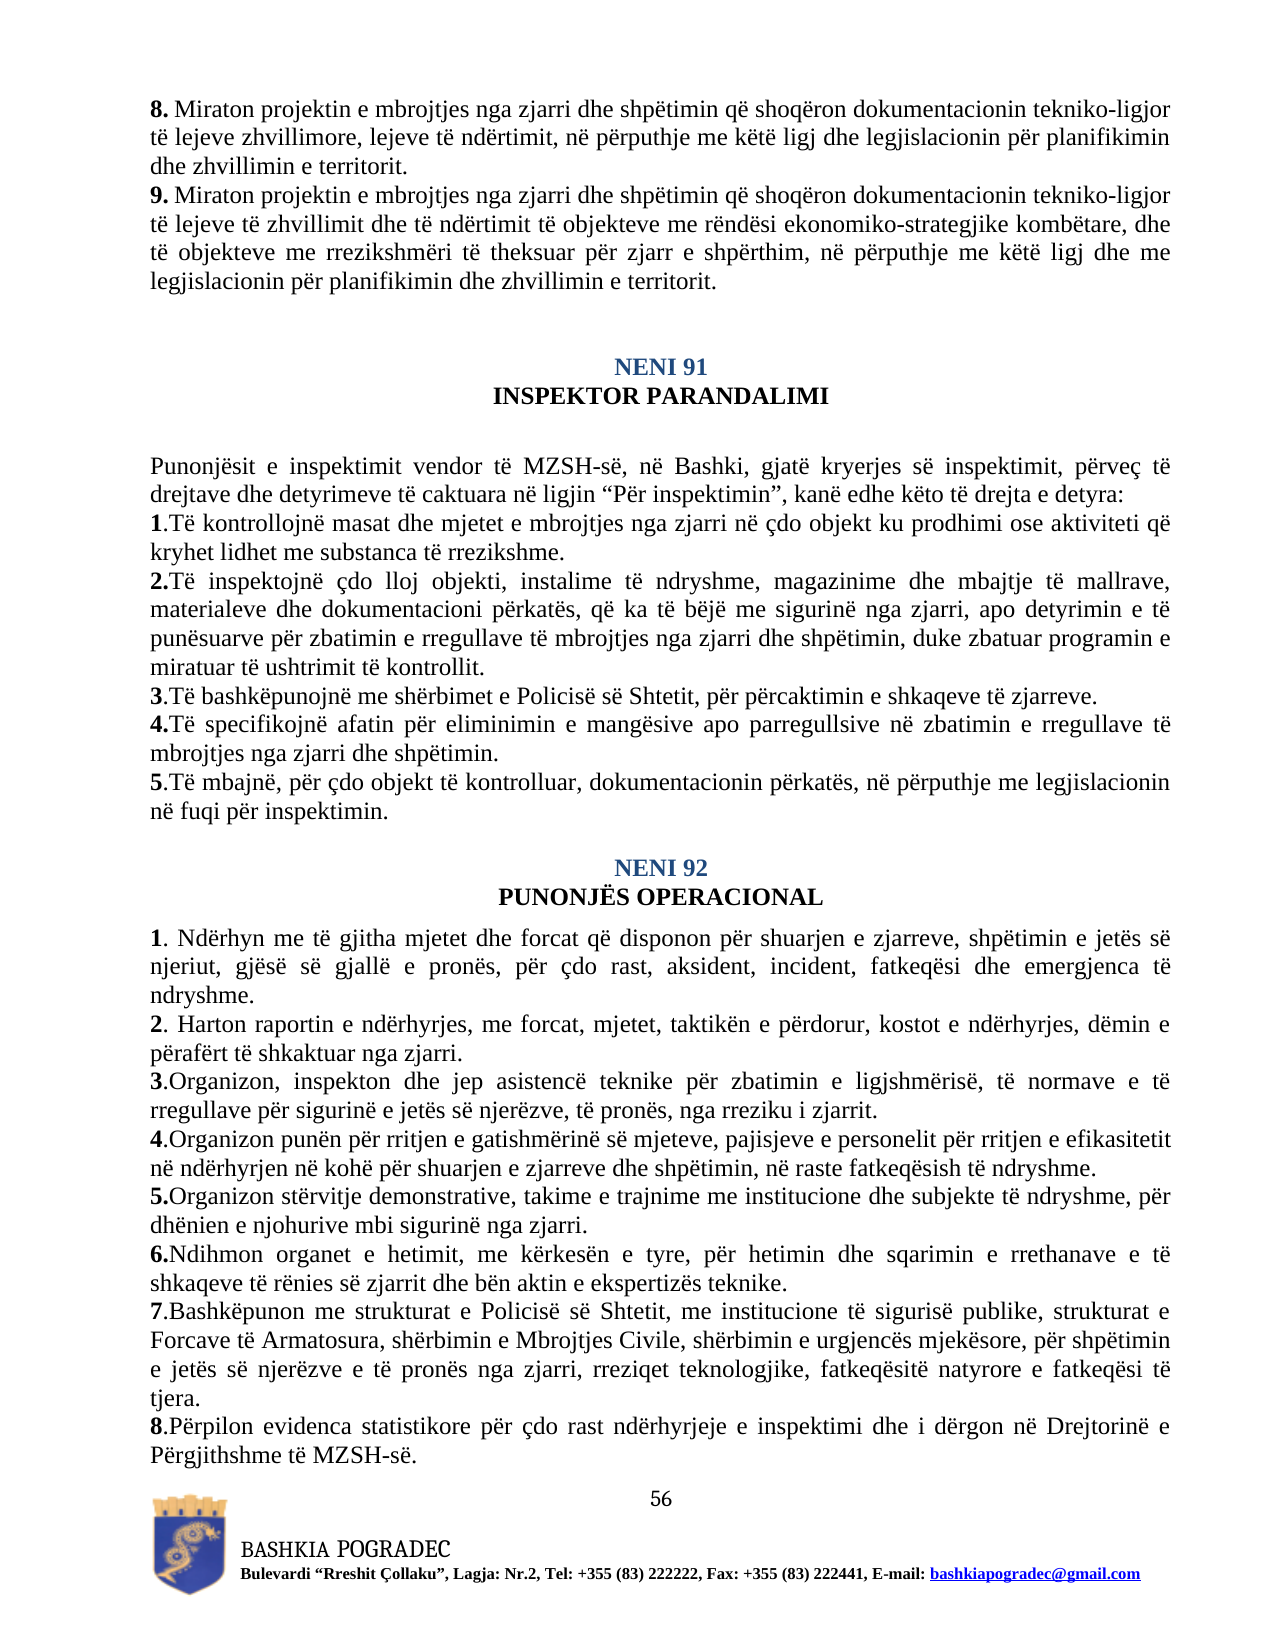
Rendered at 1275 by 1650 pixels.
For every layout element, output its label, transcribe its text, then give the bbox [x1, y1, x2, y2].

text 5.Organizon stërvitje demonstrative, takime e trajnime me institucione dhe subjekte të ndryshme, për dhënien e njohurive mbi sigurinë nga zjarri. [150, 1181, 1172, 1239]
text 5.Të mbajnë, për çdo objekt të kontrolluar, dokumentacionin përkatës, në përputhje me legjislacionin në fuqi për inspektimin. [150, 767, 1172, 824]
text INSPEKTOR PARANDALIMI [150, 381, 1172, 410]
text 8. Miraton projektin e mbrojtjes nga zjarri dhe shpëtimin që shoqëron dokumentacionin tekniko-ligjor të lejeve zhvillimore, lejeve të ndërtimit, në përputhje me këtë ligj dhe legjislacionin për planifikimin dhe zhvillimin e territorit. [150, 94, 1172, 180]
text Punonjësit e inspektimit vendor të MZSH-së, në Bashki, gjatë kryerjes së inspektimit, përveç të drejtave dhe detyrimeve të caktuara në ligjin “Për inspektimin”, kanë edhe këto të drejta e detyra: [150, 451, 1172, 508]
text 3.Organizon, inspekton dhe jep asistencë teknike për zbatimin e ligjshmërisë, të normave e të rregullave për sigurinë e jetës së njerëzve, të pronës, nga rreziku i zjarrit. [150, 1066, 1172, 1124]
text 9. Miraton projektin e mbrojtjes nga zjarri dhe shpëtimin që shoqëron dokumentacionin tekniko-ligjor të lejeve të zhvillimit dhe të ndërtimit të objekteve me rëndësi ekonomiko-strategjike kombëtare, dhe të objekteve me rrezikshmëri të theksuar për zjarr e shpërthim, në përputhje me këtë ligj dhe me legjislacionin për planifikimin dhe zhvillimin e territorit. [150, 180, 1172, 295]
text NENI 91 [150, 352, 1172, 381]
text NENI 92 [150, 853, 1172, 882]
text 1.Të kontrollojnë masat dhe mjetet e mbrojtjes nga zjarri në çdo objekt ku prodhimi ose aktiviteti që kryhet lidhet me substanca të rrezikshme. [150, 508, 1172, 566]
text 1. Ndërhyn me të gjitha mjetet dhe forcat që disponon për shuarjen e zjarreve, shpëtimin e jetës së njeriut, gjësë së gjallë e pronës, për çdo rast, aksident, incident, fatkeqësi dhe emergjenca të ndryshme. [150, 923, 1172, 1009]
text 4.Të specifikojnë afatin për eliminimin e mangësive apo parregullsive në zbatimin e rregullave të mbrojtjes nga zjarri dhe shpëtimin. [150, 709, 1172, 767]
text 6.Ndihmon organet e hetimit, me kërkesën e tyre, për hetimin dhe sqarimin e rrethanave e të shkaqeve të rënies së zjarrit dhe bën aktin e ekspertizës teknike. [150, 1239, 1172, 1296]
text 7.Bashkëpunon me strukturat e Policisë së Shtetit, me institucione të sigurisë publike, strukturat e Forcave të Armatosura, shërbimin e Mbrojtjes Civile, shërbimin e urgjencës mjekësore, për shpëtimin e jetës së njerëzve e të pronës nga zjarri, rreziqet teknologjike, fatkeqësitë natyrore e fatkeqësi të tjera. [150, 1296, 1172, 1411]
text 8.Përpilon evidenca statistikore për çdo rast ndërhyrjeje e inspektimi dhe i dërgon në Drejtorinë e Përgjithshme të MZSH-së. [150, 1411, 1172, 1469]
text PUNONJËS OPERACIONAL [150, 882, 1172, 911]
text 3.Të bashkëpunojnë me shërbimet e Policisë së Shtetit, për përcaktimin e shkaqeve të zjarreve. [150, 681, 1172, 709]
text 2. Harton raportin e ndërhyrjes, me forcat, mjetet, taktikën e përdorur, kostot e ndërhyrjes, dëmin e përafërt të shkaktuar nga zjarri. [150, 1009, 1172, 1066]
text 2.Të inspektojnë çdo lloj objekti, instalime të ndryshme, magazinime dhe mbajtje të mallrave, materialeve dhe dokumentacioni përkatës, që ka të bëjë me sigurinë nga zjarri, apo detyrimin e të punësuarve për zbatimin e rregullave të mbrojtjes nga zjarri dhe shpëtimin, duke zbatuar programin e miratuar të ushtrimit të kontrollit. [150, 566, 1172, 681]
text 4.Organizon punën për rritjen e gatishmërinë së mjeteve, pajisjeve e personelit për rritjen e efikasitetit në ndërhyrjen në kohë për shuarjen e zjarreve dhe shpëtimin, në raste fatkeqësish të ndryshme. [150, 1124, 1172, 1181]
